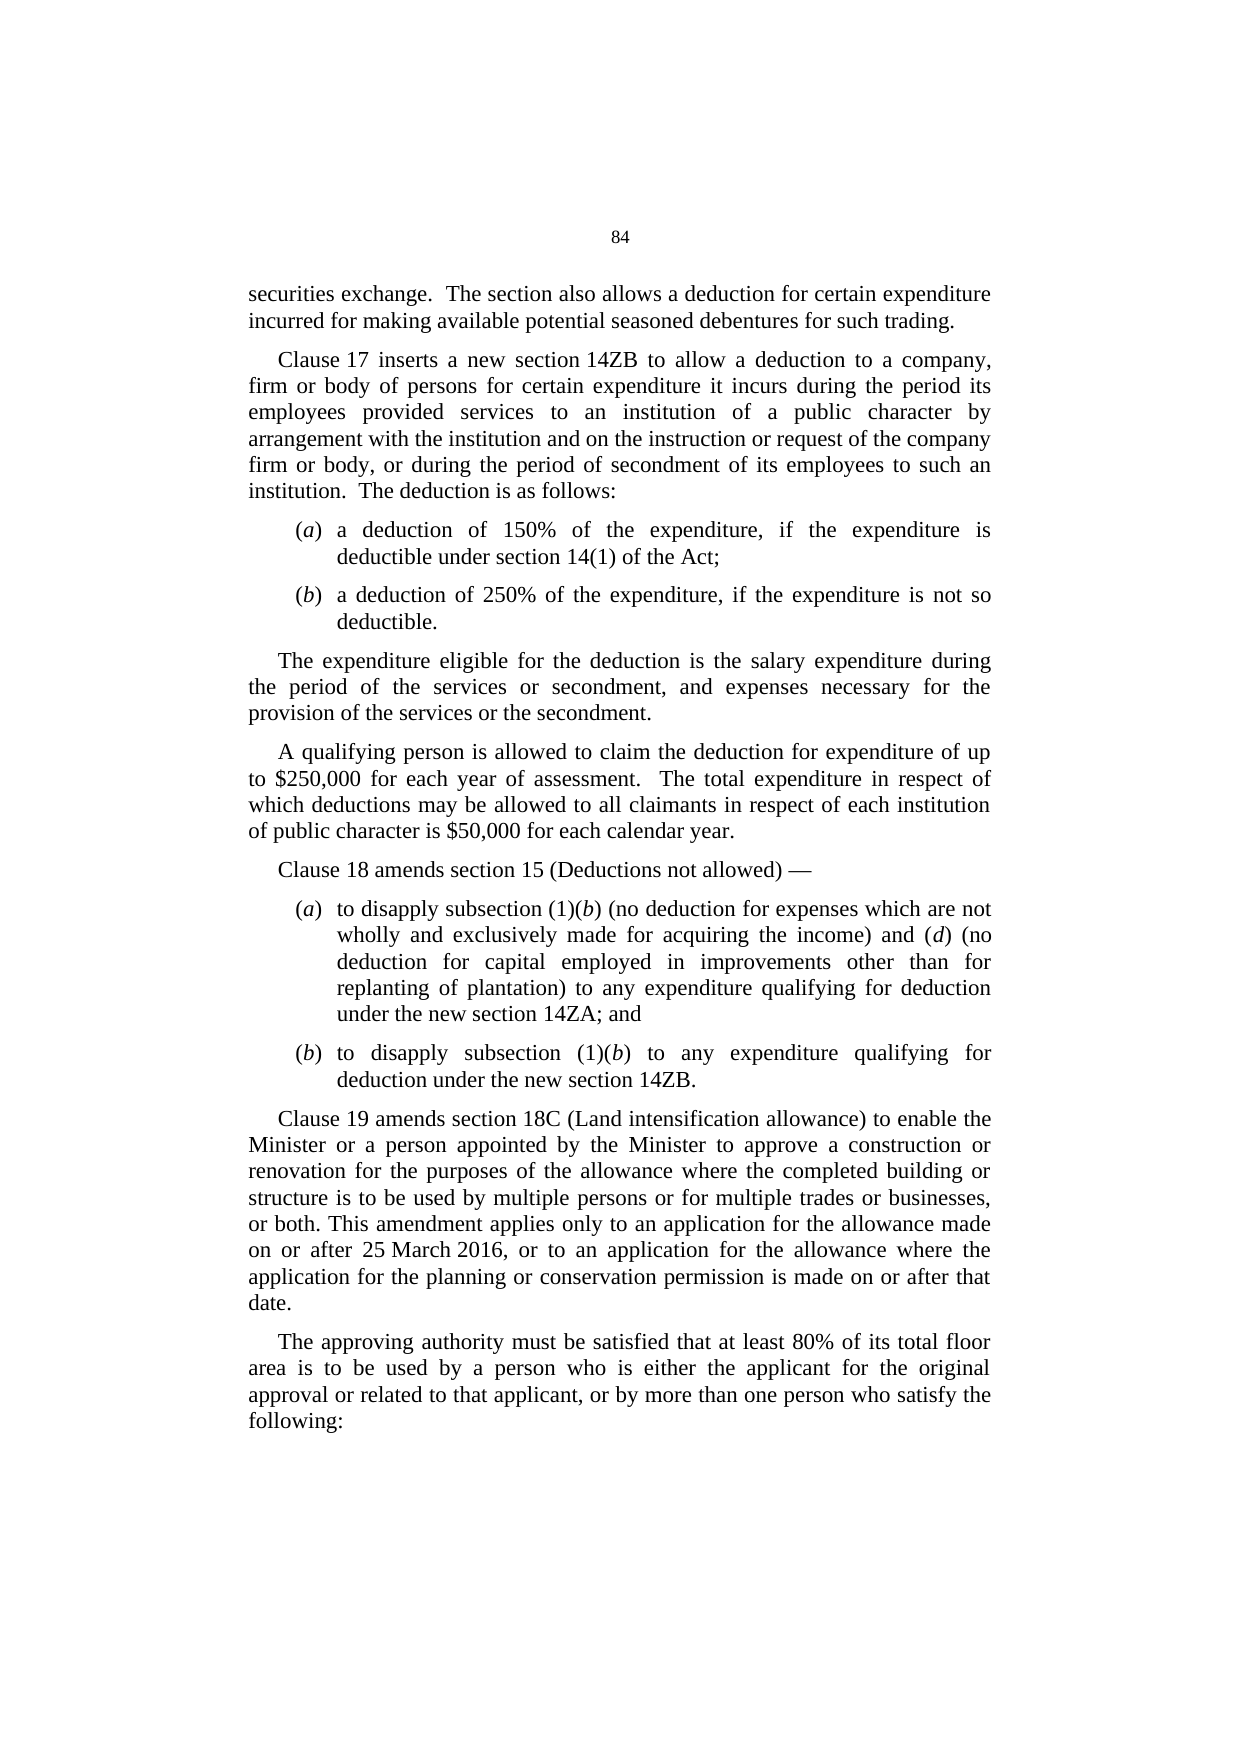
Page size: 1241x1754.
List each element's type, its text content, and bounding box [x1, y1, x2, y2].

text (b) to disapply subsection (1)(b) to any expenditure qualifying for deduction under the new section 14ZB. [248, 1039, 992, 1092]
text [248, 281, 992, 333]
text A qualifying person is allowed to claim the deduction for expenditure of up to $250,000 for each year of assessment. The total expenditure in respect of which deductions may be allowed to all claimants in respect of each institution of public character is $50,000 for each calendar year. [248, 738, 992, 844]
text Clause 19 amends section 18C (Land intensification allowance) to enable the Minister or a person appointed by the Minister to approve a construction or renovation for the purposes of the allowance where the completed building or structure is to be used by multiple persons or for multiple trades or businesses, or both. This amendment applies only to an application for the allowance made on or after 25 March 2016, or to an application for the allowance where the application for the planning or conservation permission is made on or after that date. [248, 1104, 992, 1315]
text Clause 17 inserts a new section 14ZB to allow a deduction to a company, firm or body of persons for certain expenditure it incurs during the period its employees provided services to an institution of a public character by arrangement with the institution and on the instruction or request of the company firm or body, or during the period of secondment of its employees to such an institution. The deduction is as follows: [248, 346, 992, 504]
text Clause 18 amends section 15 (Deductions not allowed) — [248, 856, 992, 883]
text The expenditure eligible for the deduction is the salary expenditure during the period of the services or secondment, and expenses necessary for the provision of the services or the secondment. [248, 647, 992, 726]
text (a) to disapply subsection (1)(b) (no deduction for expenses which are not wholly and exclusively made for acquiring the income) and (d) (no deduction for capital employed in improvements other than for replanting of plantation) to any expenditure qualifying for deduction under the new section 14ZA; and [248, 895, 992, 1027]
text (b) a deduction of 250% of the expenditure, if the expenditure is not so deductible. [248, 582, 992, 634]
text The approving authority must be satisfied that at least 80% of its total floor area is to be used by a person who is either the applicant for the original approval or related to that applicant, or by more than one person who satisfy the following: [248, 1328, 992, 1433]
text (a) a deduction of 150% of the expenditure, if the expenditure is deductible under section 14(1) of the Act; [248, 516, 992, 569]
